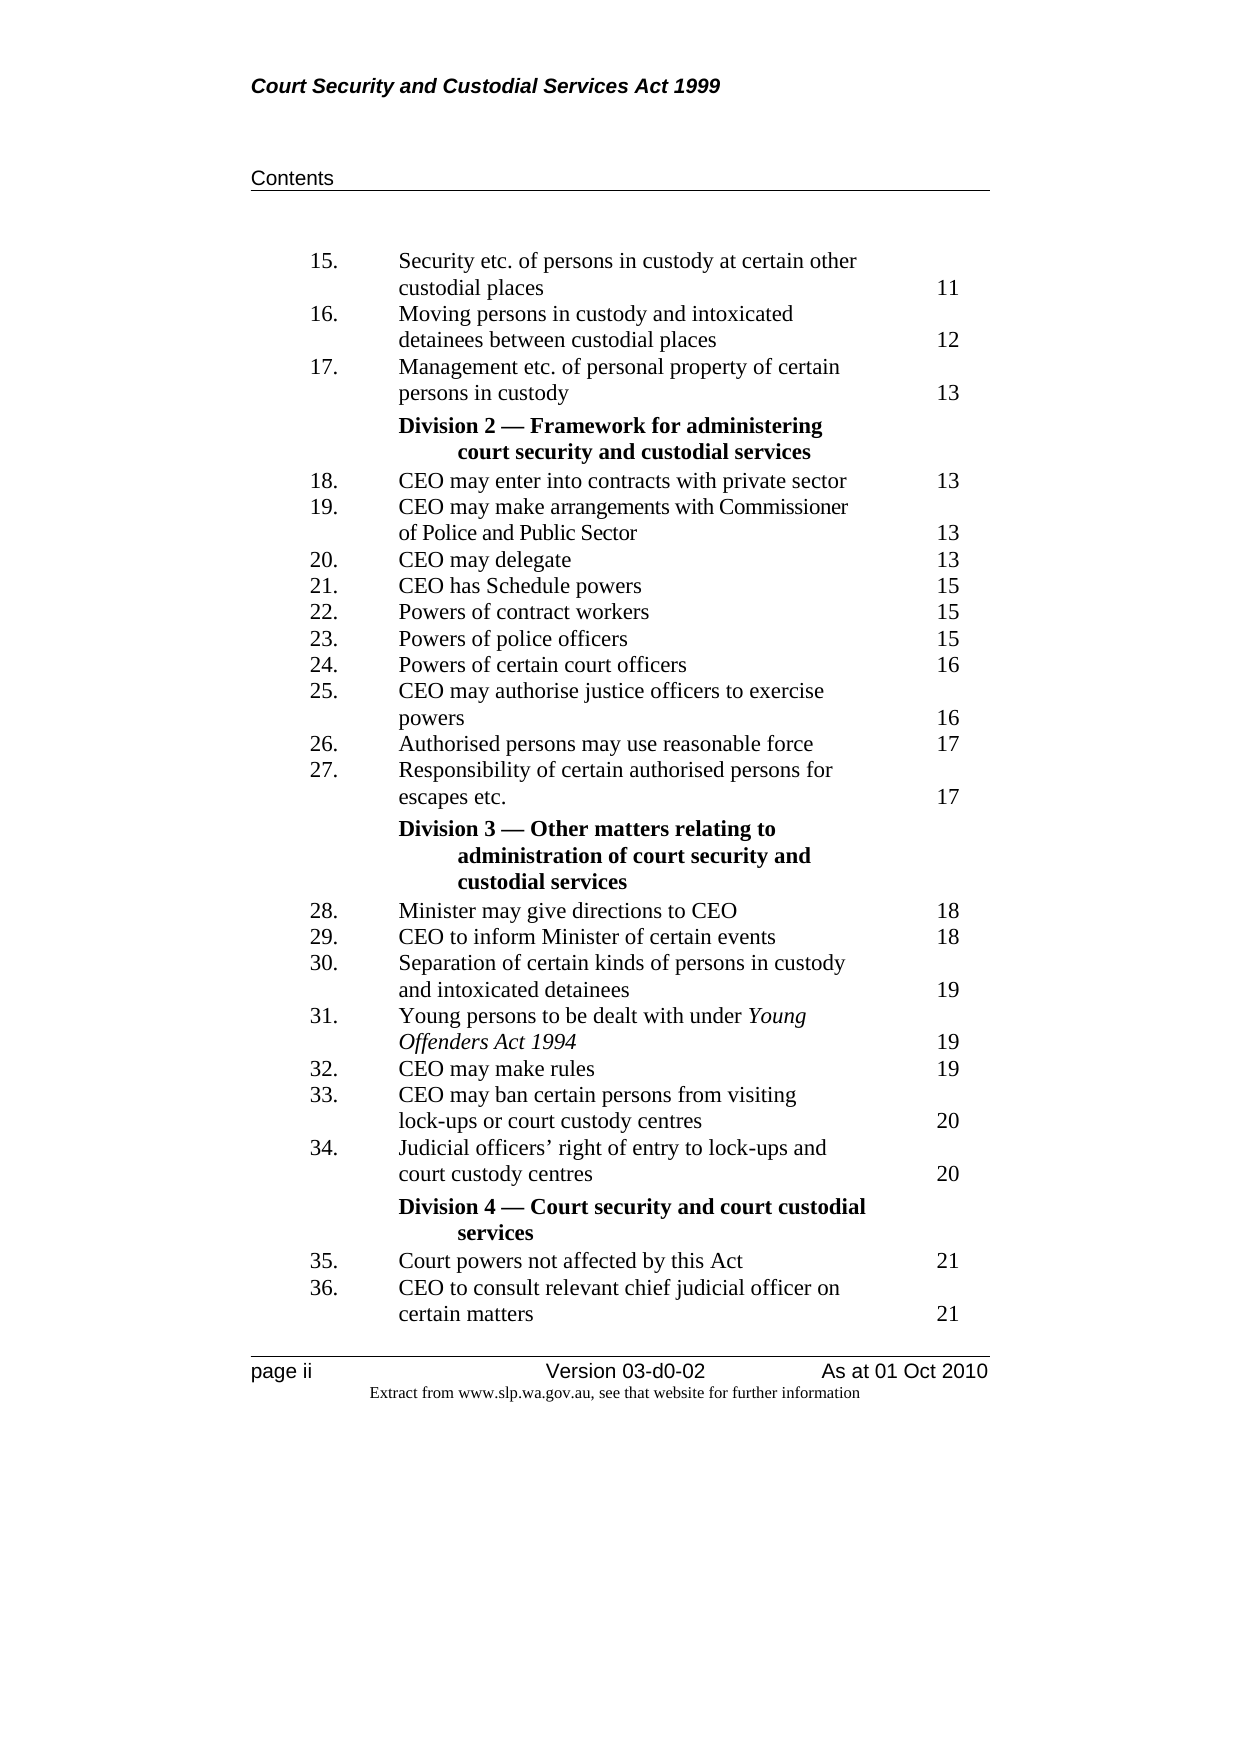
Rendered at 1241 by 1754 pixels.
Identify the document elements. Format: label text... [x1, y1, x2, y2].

text 36. CEO to consult relevant chief judicial officer on certain matters 21 [309, 1274, 872, 1327]
text 32. CEO may make rules 19 [309, 1055, 872, 1081]
text 18. CEO may enter into contracts with private sector 13 [309, 467, 872, 493]
text 33. CEO may ban certain persons from visiting lock-ups or court custody centres 20 [309, 1081, 872, 1134]
text 34. Judicial officers’ right of entry to lock-ups and court custody centres 20 [309, 1134, 872, 1187]
text 29. CEO to inform Minister of certain events 18 [309, 923, 872, 949]
text Division 3 — Other matters relating to administration of court security and custodial services [398, 816, 872, 894]
text Division 2 — Framework for administering court security and custodial services [398, 412, 872, 464]
text 15. Security etc. of persons in custody at certain other custodial places 11 [309, 247, 872, 300]
text 17. Management etc. of personal property of certain persons in custody 13 [309, 353, 872, 406]
text 20. CEO may delegate 13 [309, 546, 872, 572]
text 31. Young persons to be dealt with under Young Offenders Act 1994 19 [309, 1002, 872, 1055]
text 23. Powers of police officers 15 [309, 625, 872, 651]
text 26. Authorised persons may use reasonable force 17 [309, 730, 872, 757]
text 16. Moving persons in custody and intoxicated detainees between custodial places 12 [309, 300, 872, 353]
text 22. Powers of contract workers 15 [309, 598, 872, 625]
text 28. Minister may give directions to CEO 18 [309, 897, 872, 923]
text 27. Responsibility of certain authorised persons for escapes etc. 17 [309, 757, 872, 809]
text 21. CEO has Schedule powers 15 [309, 572, 872, 598]
text 30. Separation of certain kinds of persons in custody and intoxicated detainees 19 [309, 949, 872, 1002]
text 35. Court powers not affected by this Act 21 [309, 1248, 872, 1274]
text 19. CEO may make arrangements with Commissioner of Police and Public Sector 13 [309, 493, 872, 546]
text Division 4 — Court security and court custodial services [398, 1193, 872, 1246]
text 25. CEO may authorise justice officers to exercise powers 16 [309, 677, 872, 730]
text 24. Powers of certain court officers 16 [309, 651, 872, 677]
